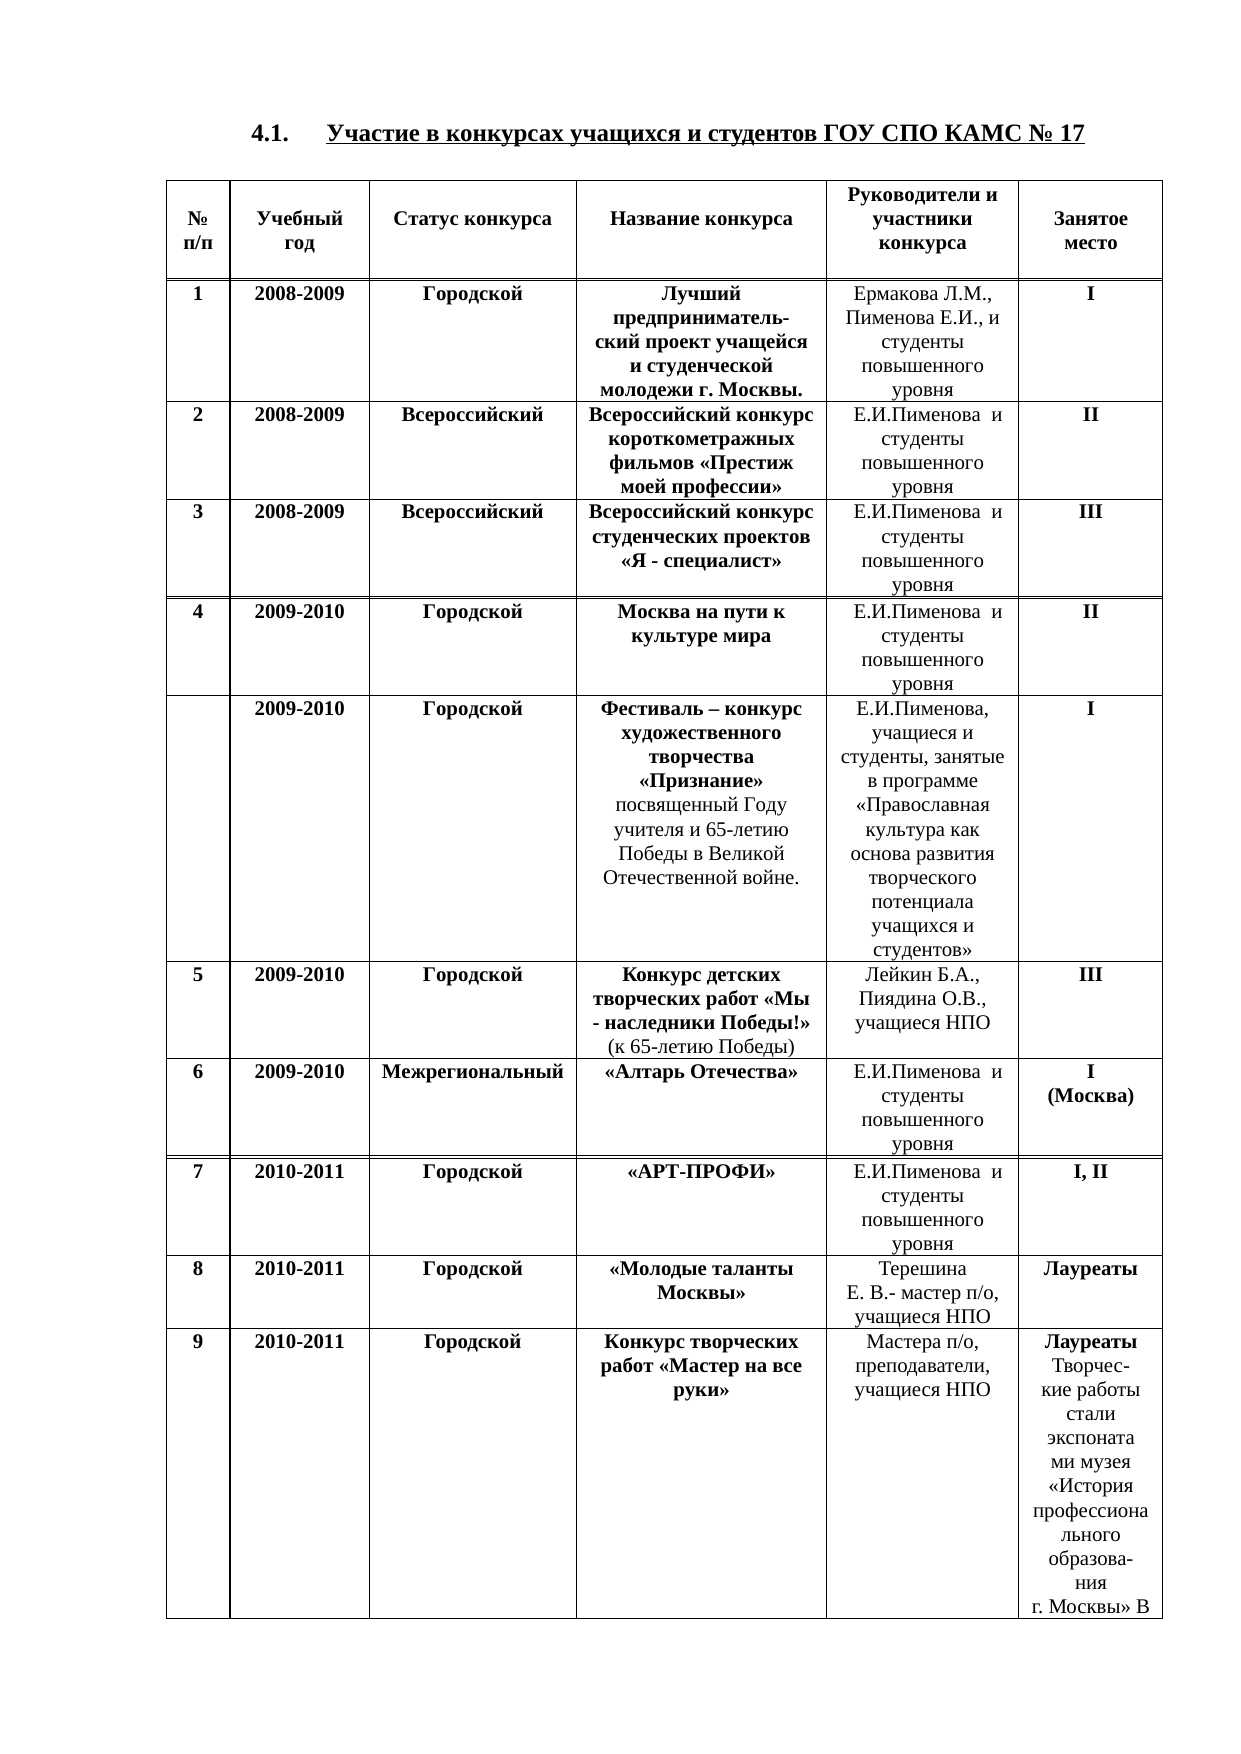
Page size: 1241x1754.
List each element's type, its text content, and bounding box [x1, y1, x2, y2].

table_cell Всероссийский [370, 402, 576, 498]
table_cell Городской [370, 1256, 576, 1328]
table_cell Терешина Е. В.- мастер п/о, учащиеся НПО [827, 1256, 1018, 1328]
table_cell «Молодые таланты Москвы» [577, 1256, 826, 1328]
table_cell 2010-2011 [231, 1329, 369, 1618]
table_header Название конкурса [577, 181, 826, 278]
table_cell Лауреаты [1019, 1256, 1162, 1328]
table_header № п/п [167, 181, 229, 278]
table_cell Е.И.Пименова и студенты повышенного уровня [827, 1059, 1018, 1155]
table_cell 5 [167, 962, 229, 1058]
table_cell Городской [370, 962, 576, 1058]
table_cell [1019, 1329, 1162, 1618]
table_cell [167, 696, 229, 961]
table_cell 4 [167, 599, 229, 695]
table_cell «Алтарь Отечества» [577, 1059, 826, 1155]
table_cell Городской [370, 599, 576, 695]
table_cell 2010-2011 [231, 1159, 369, 1255]
table_cell Межрегиональный [370, 1059, 576, 1155]
table_cell 2008-2009 [231, 500, 369, 596]
table_header Статус конкурса [370, 181, 576, 278]
table_cell Всероссийский конкурс короткометражных фильмов «Престиж моей профессии» [577, 402, 826, 498]
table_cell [577, 1329, 826, 1618]
table_header Занятое место [1019, 181, 1162, 278]
table_cell Москва на пути к культуре мира [577, 599, 826, 695]
table_cell 6 [167, 1059, 229, 1155]
table_cell 2 [167, 402, 229, 498]
table_cell 8 [167, 1256, 229, 1328]
table_cell 2009-2010 [231, 1059, 369, 1155]
table_cell 7 [167, 1159, 229, 1255]
table_cell 2009-2010 [231, 696, 369, 961]
table_cell 1 [167, 281, 229, 401]
table_cell I [1019, 696, 1162, 961]
table_cell Фестиваль – конкурс художественного творчества «Признание» посвященный Году учителя и 65-летию Победы в Великой Отечественной войне. [577, 696, 826, 961]
table_cell III [1019, 962, 1162, 1058]
table_cell 9 [167, 1329, 229, 1618]
table_cell 2008-2009 [231, 402, 369, 498]
table_cell Городской [370, 1329, 576, 1618]
list Участие в конкурсах учащихся и студентов ГОУ СПО КАМС № 17 [251, 118, 1152, 147]
table_cell I [1019, 281, 1162, 401]
table_cell 2010-2011 [231, 1256, 369, 1328]
table_cell Е.И.Пименова и студенты повышенного уровня [827, 500, 1018, 596]
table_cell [827, 1329, 1018, 1618]
table_cell Всероссийский [370, 500, 576, 596]
table_cell Лейкин Б.А., Пиядина О.В., учащиеся НПО [827, 962, 1018, 1058]
table_cell 2008-2009 [231, 281, 369, 401]
table_cell «АРТ-ПРОФИ» [577, 1159, 826, 1255]
table_header Руководители и участники конкурса [827, 181, 1018, 278]
table_cell 3 [167, 500, 229, 596]
table_cell Конкурс детских творческих работ «Мы - наследники Победы!» (к 65-летию Победы) [577, 962, 826, 1058]
table_cell Всероссийский конкурс студенческих проектов «Я - специалист» [577, 500, 826, 596]
table_cell 2009-2010 [231, 962, 369, 1058]
table_header Учебный год [231, 181, 369, 278]
table_cell Лучший предприниматель- ский проект учащейся и студенческой молодежи г. Москвы. [577, 281, 826, 401]
table_cell Городской [370, 696, 576, 961]
table_cell Городской [370, 1159, 576, 1255]
table_cell Ермакова Л.М., Пименова Е.И., и студенты повышенного уровня [827, 281, 1018, 401]
table_cell III [1019, 500, 1162, 596]
table_cell 2009-2010 [231, 599, 369, 695]
table_cell Е.И.Пименова и студенты повышенного уровня [827, 1159, 1018, 1255]
table_cell II [1019, 599, 1162, 695]
table_cell I (Москва) [1019, 1059, 1162, 1155]
table_cell Е.И.Пименова, учащиеся и студенты, занятые в программе «Православная культура как основа развития творческого потенциала учащихся и студентов» [827, 696, 1018, 961]
table_cell II [1019, 402, 1162, 498]
table_cell Городской [370, 281, 576, 401]
table_cell I, II [1019, 1159, 1162, 1255]
table_cell Е.И.Пименова и студенты повышенного уровня [827, 599, 1018, 695]
table_cell Е.И.Пименова и студенты повышенного уровня [827, 402, 1018, 498]
